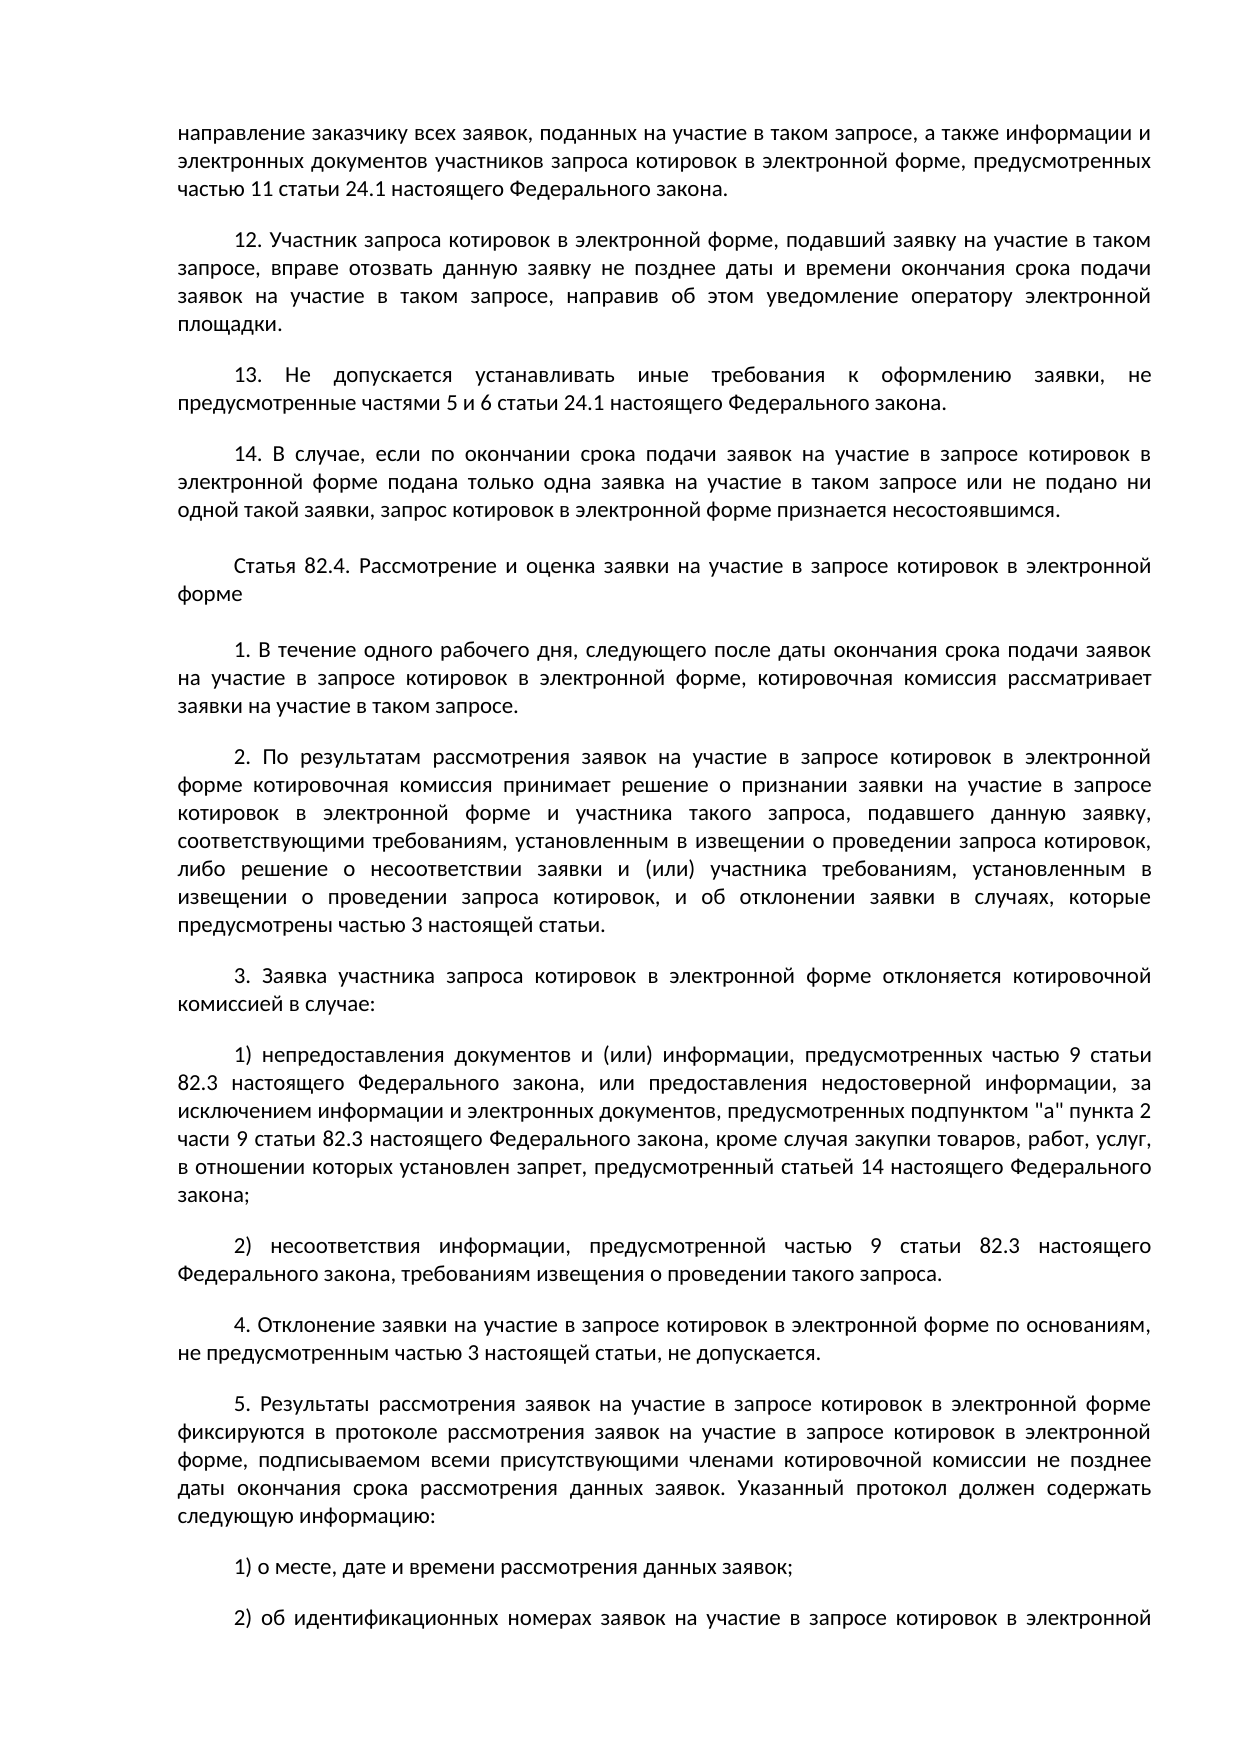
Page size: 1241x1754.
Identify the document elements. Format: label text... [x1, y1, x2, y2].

text 12. Участник запроса котировок в электронной форме, подавший заявку на участие в таком запросе, вправе отозвать данную заявку не позднее даты и времени окончания срока подачи заявок на участие в таком запросе, направив об этом уведомление оператору электронной площадки. [177, 225, 1152, 337]
text 4. Отклонение заявки на участие в запросе котировок в электронной форме по основаниям, не предусмотренным частью 3 настоящей статьи, не допускается. [177, 1310, 1152, 1366]
text 1) о месте, дате и времени рассмотрения данных заявок; [177, 1552, 1152, 1580]
text 13. Не допускается устанавливать иные требования к оформлению заявки, не предусмотренные частями 5 и 6 статьи 24.1 настоящего Федерального закона. [177, 360, 1152, 416]
text 3. Заявка участника запроса котировок в электронной форме отклоняется котировочной комиссией в случае: [177, 961, 1152, 1017]
text 1. В течение одного рабочего дня, следующего после даты окончания срока подачи заявок на участие в запросе котировок в электронной форме, котировочная комиссия рассматривает заявки на участие в таком запросе. [177, 635, 1152, 719]
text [177, 118, 1152, 202]
text 2. По результатам рассмотрения заявок на участие в запросе котировок в электронной форме котировочная комиссия принимает решение о признании заявки на участие в запросе котировок в электронной форме и участника такого запроса, подавшего данную заявку, соответствующими требованиям, установленным в извещении о проведении запроса котировок, либо решение о несоответствии заявки и (или) участника требованиям, установленным в извещении о проведении запроса котировок, и об отклонении заявки в случаях, которые предусмотрены частью 3 настоящей статьи. [177, 742, 1152, 938]
text 14. В случае, если по окончании срока подачи заявок на участие в запросе котировок в электронной форме подана только одна заявка на участие в таком запросе или не подано ни одной такой заявки, запрос котировок в электронной форме признается несостоявшимся. [177, 439, 1152, 523]
text 2) несоответствия информации, предусмотренной частью 9 статьи 82.3 настоящего Федерального закона, требованиям извещения о проведении такого запроса. [177, 1231, 1152, 1287]
text 1) непредоставления документов и (или) информации, предусмотренных частью 9 статьи 82.3 настоящего Федерального закона, или предоставления недостоверной информации, за исключением информации и электронных документов, предусмотренных подпунктом "а" пункта 2 части 9 статьи 82.3 настоящего Федерального закона, кроме случая закупки товаров, работ, услуг, в отношении которых установлен запрет, предусмотренный статьей 14 настоящего Федерального закона; [177, 1040, 1152, 1208]
text 5. Результаты рассмотрения заявок на участие в запросе котировок в электронной форме фиксируются в протоколе рассмотрения заявок на участие в запросе котировок в электронной форме, подписываемом всеми присутствующими членами котировочной комиссии не позднее даты окончания срока рассмотрения данных заявок. Указанный протокол должен содержать следующую информацию: [177, 1389, 1152, 1529]
text Статья 82.4. Рассмотрение и оценка заявки на участие в запросе котировок в электронной форме [177, 551, 1152, 607]
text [177, 1603, 1152, 1631]
